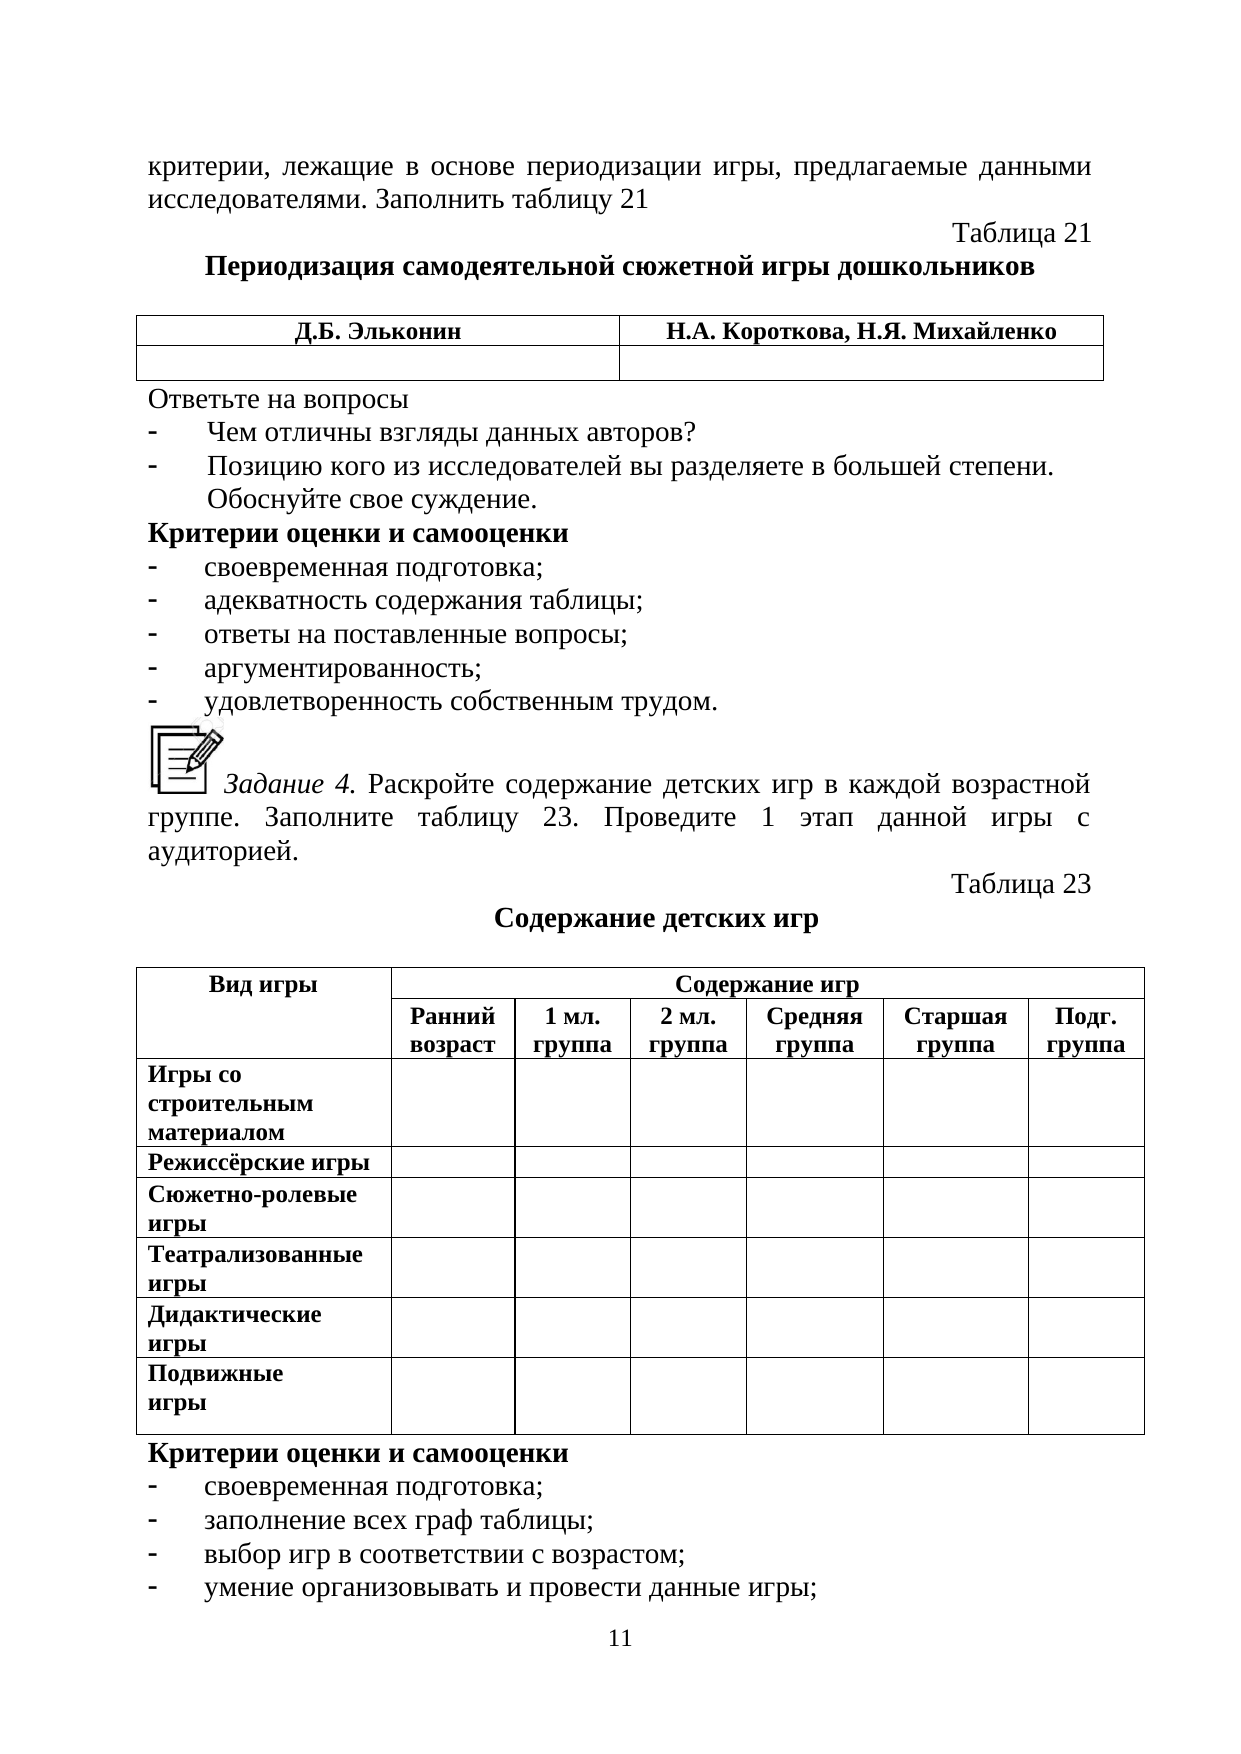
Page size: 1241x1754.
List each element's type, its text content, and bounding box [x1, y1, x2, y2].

table_cell [392, 1147, 514, 1177]
table_cell Средняя группа [747, 999, 883, 1058]
text Периодизация самодеятельной сюжетной игры дошкольников [148, 248, 1092, 282]
table_header Н.А. Короткова, Н.Я. Михайленко [620, 316, 1103, 345]
table_cell [884, 1178, 1028, 1237]
table_cell Игры со строительным материалом [137, 1059, 391, 1146]
table_cell [747, 1358, 883, 1434]
table_cell Режиссёрские игры [137, 1147, 391, 1177]
list своевременная подготовка; [148, 549, 1092, 582]
table_cell [392, 1238, 514, 1297]
table_cell [392, 1358, 514, 1434]
list Чем отличны взгляды данных авторов? [148, 414, 1056, 448]
list заполнение всех граф таблицы; [148, 1502, 1092, 1536]
table_cell Подвижные игры [137, 1358, 391, 1434]
table_cell [1029, 1298, 1144, 1357]
table_cell [516, 1238, 630, 1297]
table_cell [631, 1238, 746, 1297]
table_cell [747, 1178, 883, 1237]
table_header Содержание игр [392, 968, 1144, 998]
table_cell [631, 1059, 746, 1146]
table_cell [631, 1147, 746, 1177]
text Ответьте на вопросы [148, 381, 1092, 414]
table_cell [884, 1298, 1028, 1357]
table_cell Театрализованные игры [137, 1238, 391, 1297]
table_cell [1029, 1178, 1144, 1237]
table_cell [631, 1358, 746, 1434]
table_cell [631, 1178, 746, 1237]
list ответы на поставленные вопросы; [148, 616, 1092, 650]
text Таблица 23 [148, 866, 1091, 900]
table_cell [516, 1059, 630, 1146]
table_cell Подг. группа [1029, 999, 1144, 1058]
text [148, 148, 1093, 215]
table_cell [884, 1358, 1028, 1434]
text Таблица 21 [148, 215, 1092, 248]
list своевременная подготовка; [148, 1468, 1092, 1502]
table_cell [1029, 1059, 1144, 1146]
table_cell [747, 1238, 883, 1297]
table_cell [884, 1147, 1028, 1177]
table_cell [620, 346, 1103, 380]
text Критерии оценки и самооценки [148, 1435, 1092, 1468]
table_cell [884, 1238, 1028, 1297]
table_cell [392, 1298, 514, 1357]
table_cell Ранний возраст [392, 999, 514, 1058]
table_cell [392, 1059, 514, 1146]
table_header Д.Б. Эльконин [137, 316, 619, 345]
table_cell [1029, 1147, 1144, 1177]
table_cell [747, 1298, 883, 1357]
list Позицию кого из исследователей вы разделяете в большей степени. Обоснуйте свое суждение. [148, 448, 1056, 515]
table_cell [137, 346, 619, 380]
table_cell [516, 1358, 630, 1434]
list умение организовывать и провести данные игры; [148, 1569, 1092, 1603]
table_cell [747, 1147, 883, 1177]
table_cell 2 мл. группа [631, 999, 746, 1058]
table_header Вид игры [137, 968, 391, 1058]
table_cell [392, 1178, 514, 1237]
table_cell [884, 1059, 1028, 1146]
table_cell [631, 1298, 746, 1357]
table_cell Сюжетно-ролевые игры [137, 1178, 391, 1237]
table_cell [516, 1298, 630, 1357]
table_cell [1029, 1238, 1144, 1297]
table_cell [1029, 1358, 1144, 1434]
list удовлетворенность собственным трудом. [148, 683, 1092, 717]
text Содержание детских игр [148, 900, 1091, 933]
picture [147, 717, 224, 794]
table_cell Дидактические игры [137, 1298, 391, 1357]
table_cell 1 мл. группа [516, 999, 630, 1058]
table_cell [516, 1178, 630, 1237]
list аргументированность; [148, 650, 1092, 683]
text Критерии оценки и самооценки [148, 515, 1092, 549]
list адекватность содержания таблицы; [148, 582, 1092, 616]
table_cell [516, 1147, 630, 1177]
text Задание 4. Раскройте содержание детских игр в каждой возрастной группе. Заполните таблицу 23. Проведите 1 этап данной игры с аудиторией. [148, 717, 1091, 866]
list выбор игр в соответствии с возрастом; [148, 1536, 1092, 1569]
table_cell [747, 1059, 883, 1146]
table_cell Старшая группа [884, 999, 1028, 1058]
